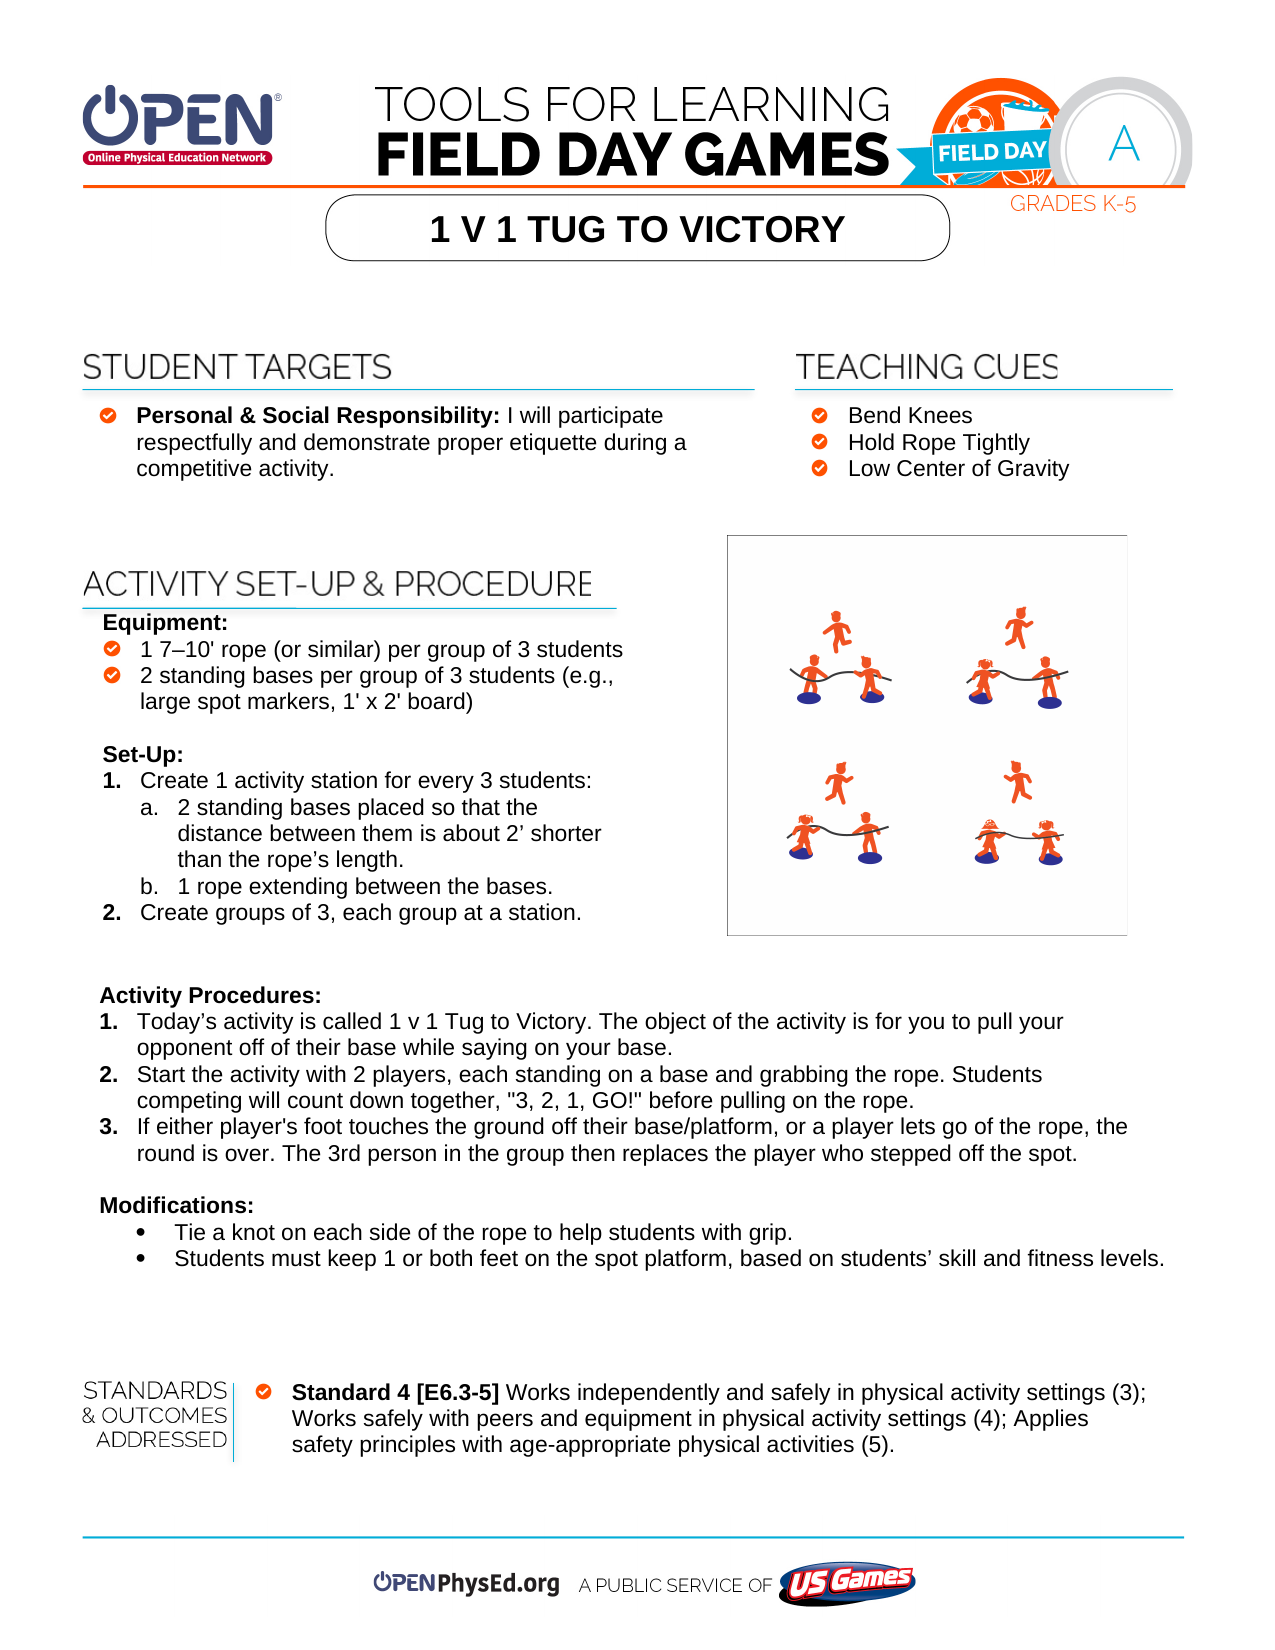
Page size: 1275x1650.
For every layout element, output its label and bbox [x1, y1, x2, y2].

picture [82, 562, 591, 601]
picture [76, 1375, 227, 1453]
picture [795, 346, 1057, 383]
picture [811, 459, 828, 477]
picture [103, 666, 121, 684]
picture [811, 433, 828, 450]
picture [99, 407, 117, 424]
picture [82, 346, 395, 383]
picture [255, 1383, 272, 1400]
picture [811, 407, 828, 424]
picture [103, 640, 121, 657]
picture [727, 535, 1128, 936]
picture [82, 1515, 1193, 1617]
picture [82, 75, 1193, 266]
